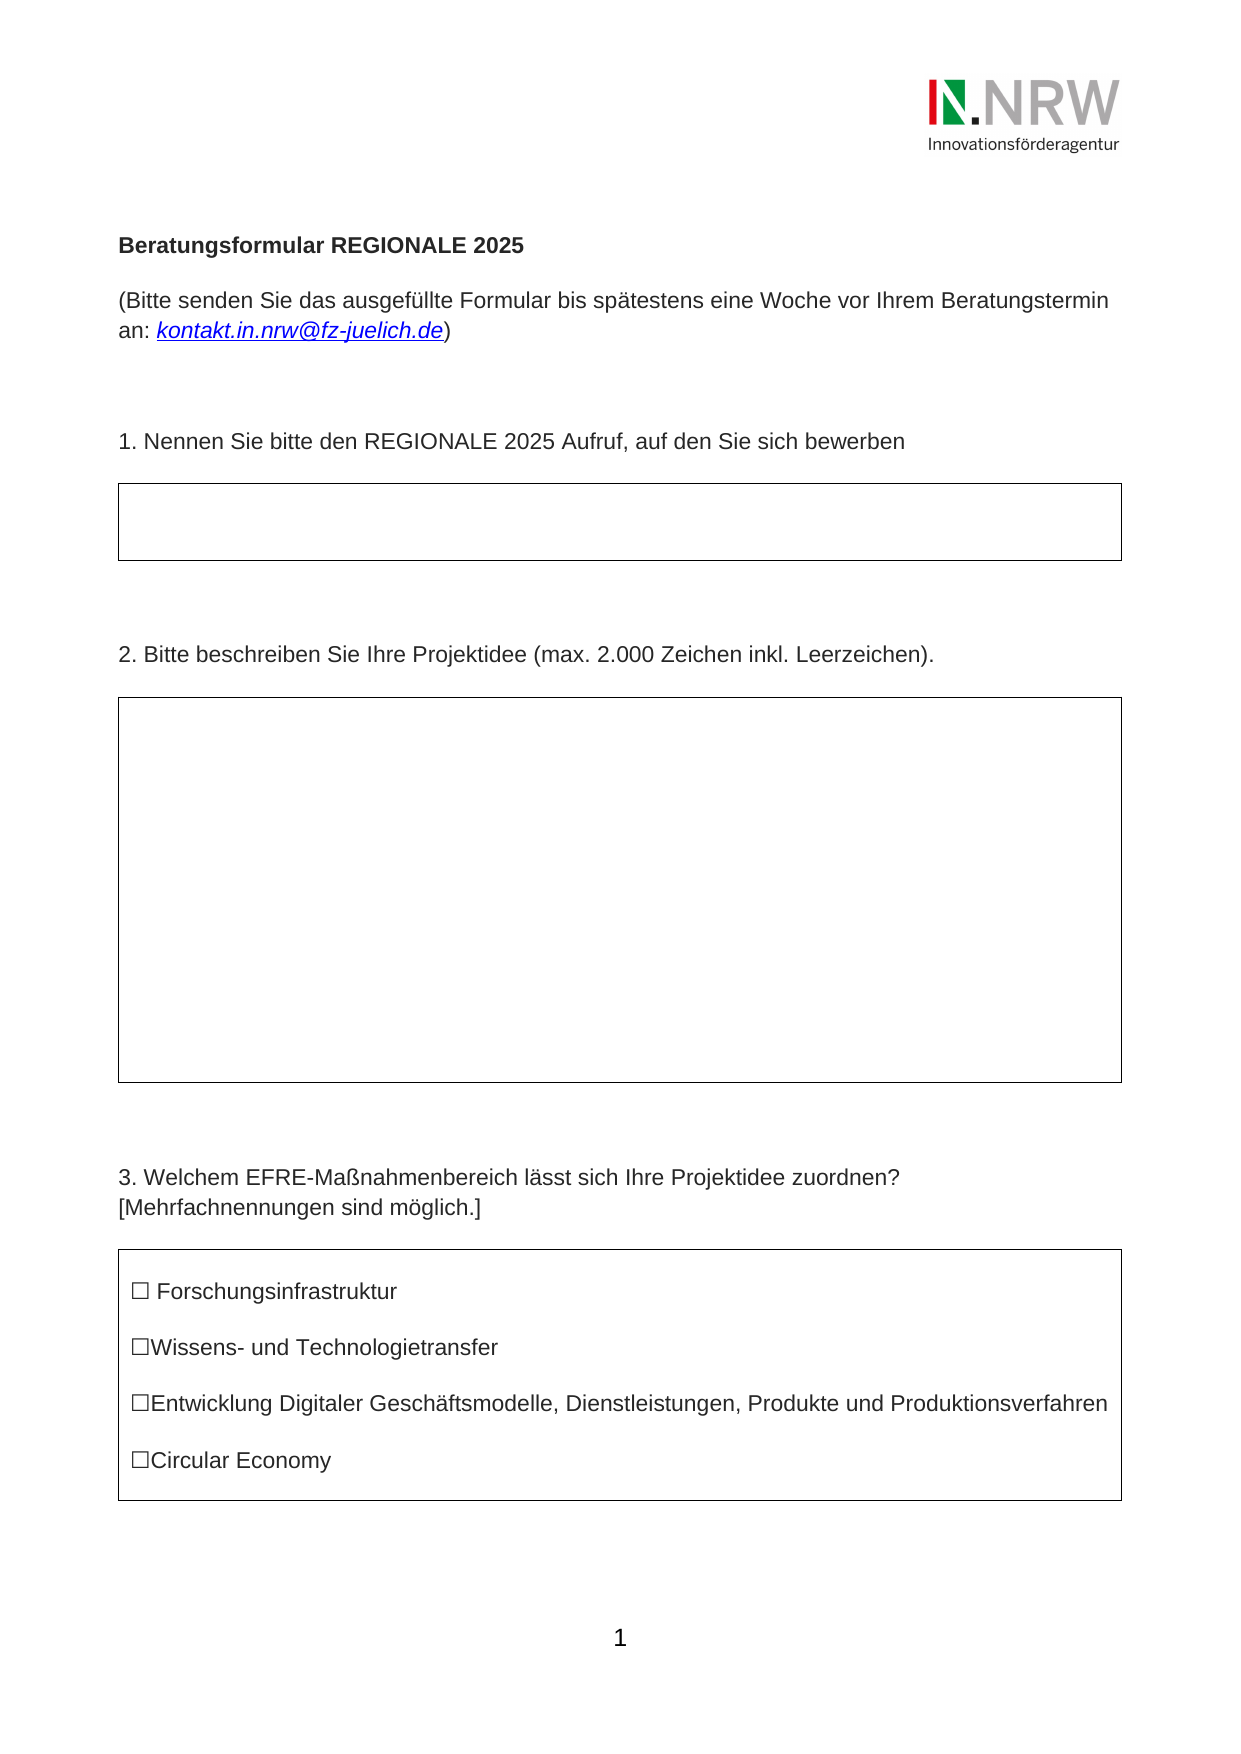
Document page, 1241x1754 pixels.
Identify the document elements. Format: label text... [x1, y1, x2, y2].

picture [924, 73, 1123, 157]
text 3. Welchem EFRE-Maßnahmenbereich lässt sich Ihre Projektidee zuordnen? [Mehrfachnennungen sind möglich.] [118, 1163, 1122, 1220]
table_header Forschungsinfrastruktur Wissens- und Technologietransfer Entwicklung Digitaler Geschäftsmodelle, Dienstleistungen, Produkte und Produktionsverfahren Circular Economy [119, 1250, 1121, 1500]
text 2. Bitte beschreiben Sie Ihre Projektidee (max. 2.000 Zeichen inkl. Leerzeichen). [118, 641, 1122, 668]
text 1. Nennen Sie bitte den REGIONALE 2025 Aufruf, auf den Sie sich bewerben [118, 428, 1122, 454]
text Beratungsformular REGIONALE 2025 [118, 232, 1122, 258]
table_header [119, 698, 1121, 1082]
table_header [119, 484, 1121, 560]
text (Bitte senden Sie das ausgefüllte Formular bis spätestens eine Woche vor Ihrem Beratungstermin an: kontakt.in.nrw@fz-juelich.de) [118, 287, 1122, 343]
